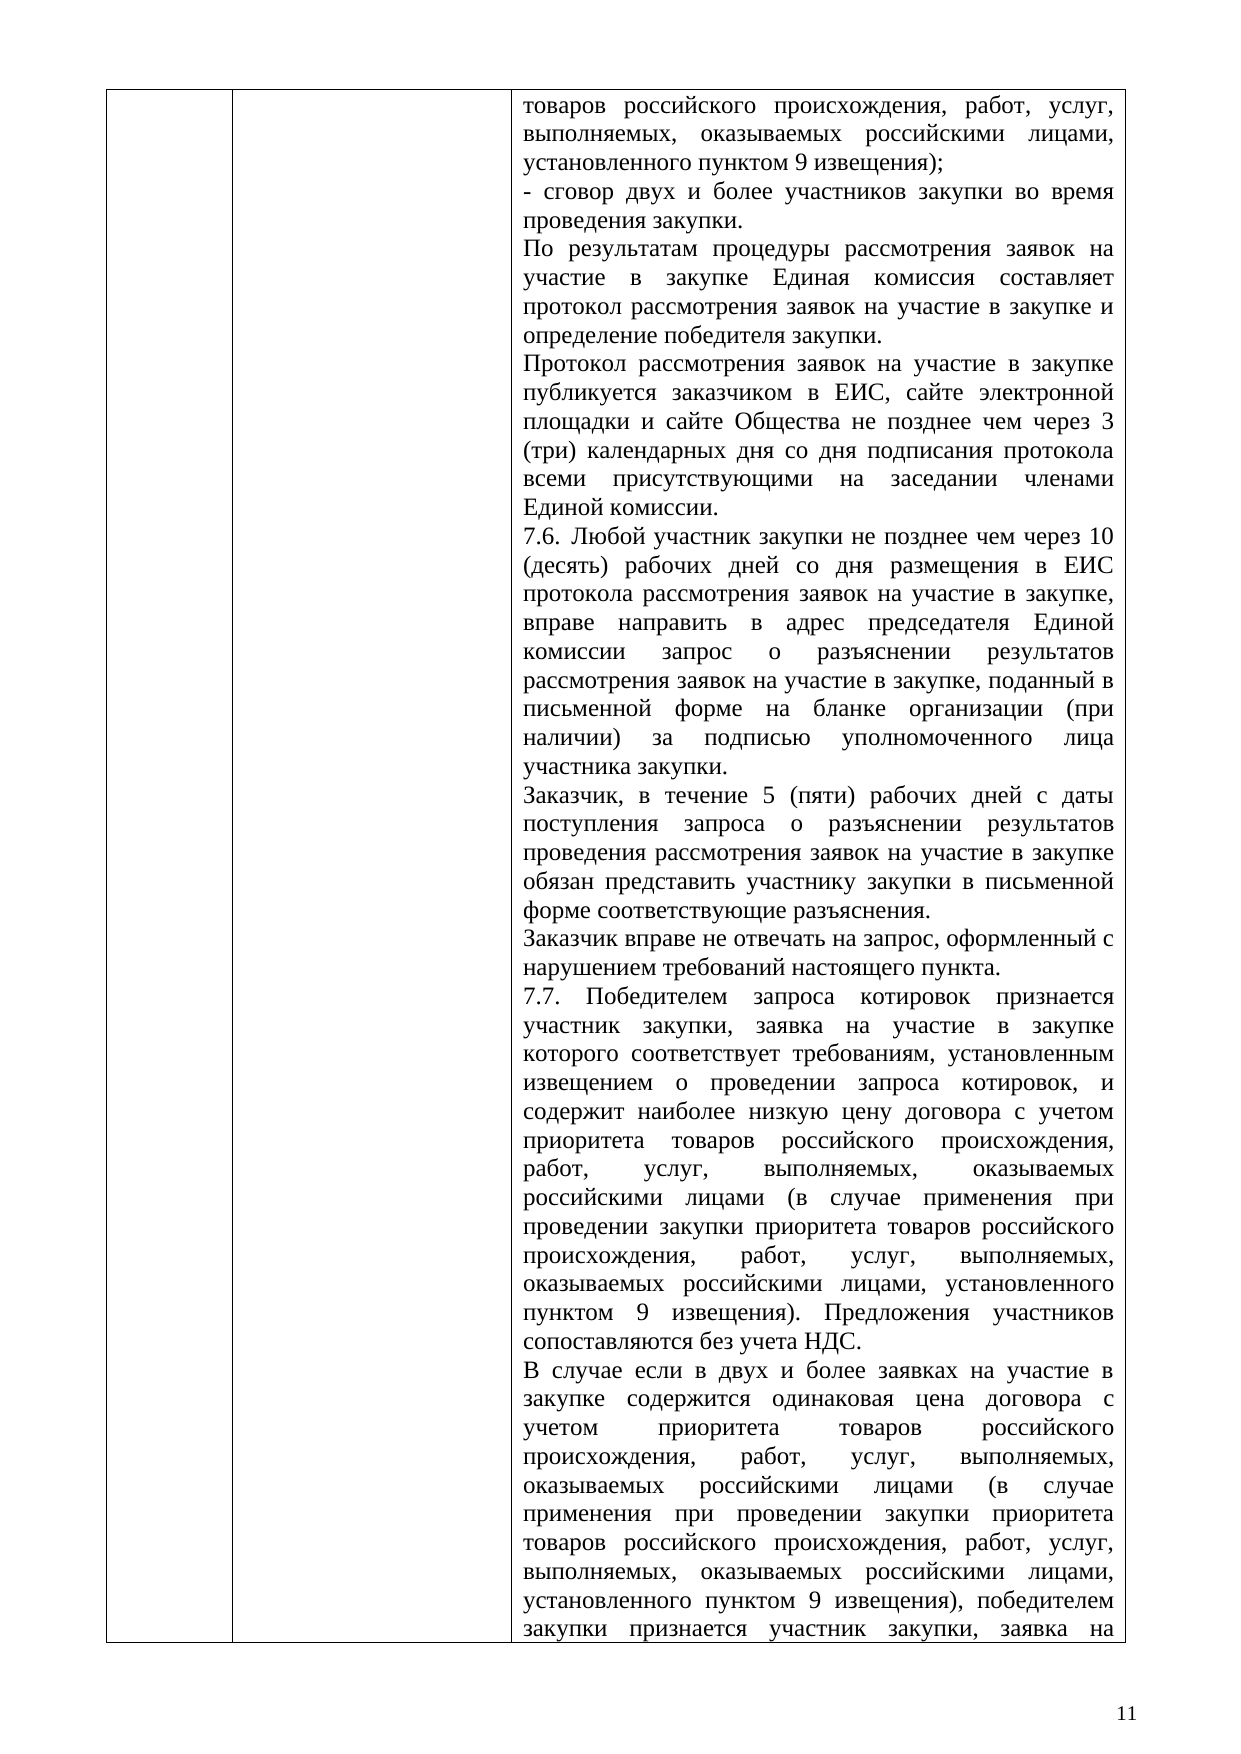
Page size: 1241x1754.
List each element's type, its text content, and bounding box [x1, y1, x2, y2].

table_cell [512, 90, 1125, 1642]
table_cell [233, 90, 511, 1642]
table_cell 7 [107, 90, 232, 1642]
